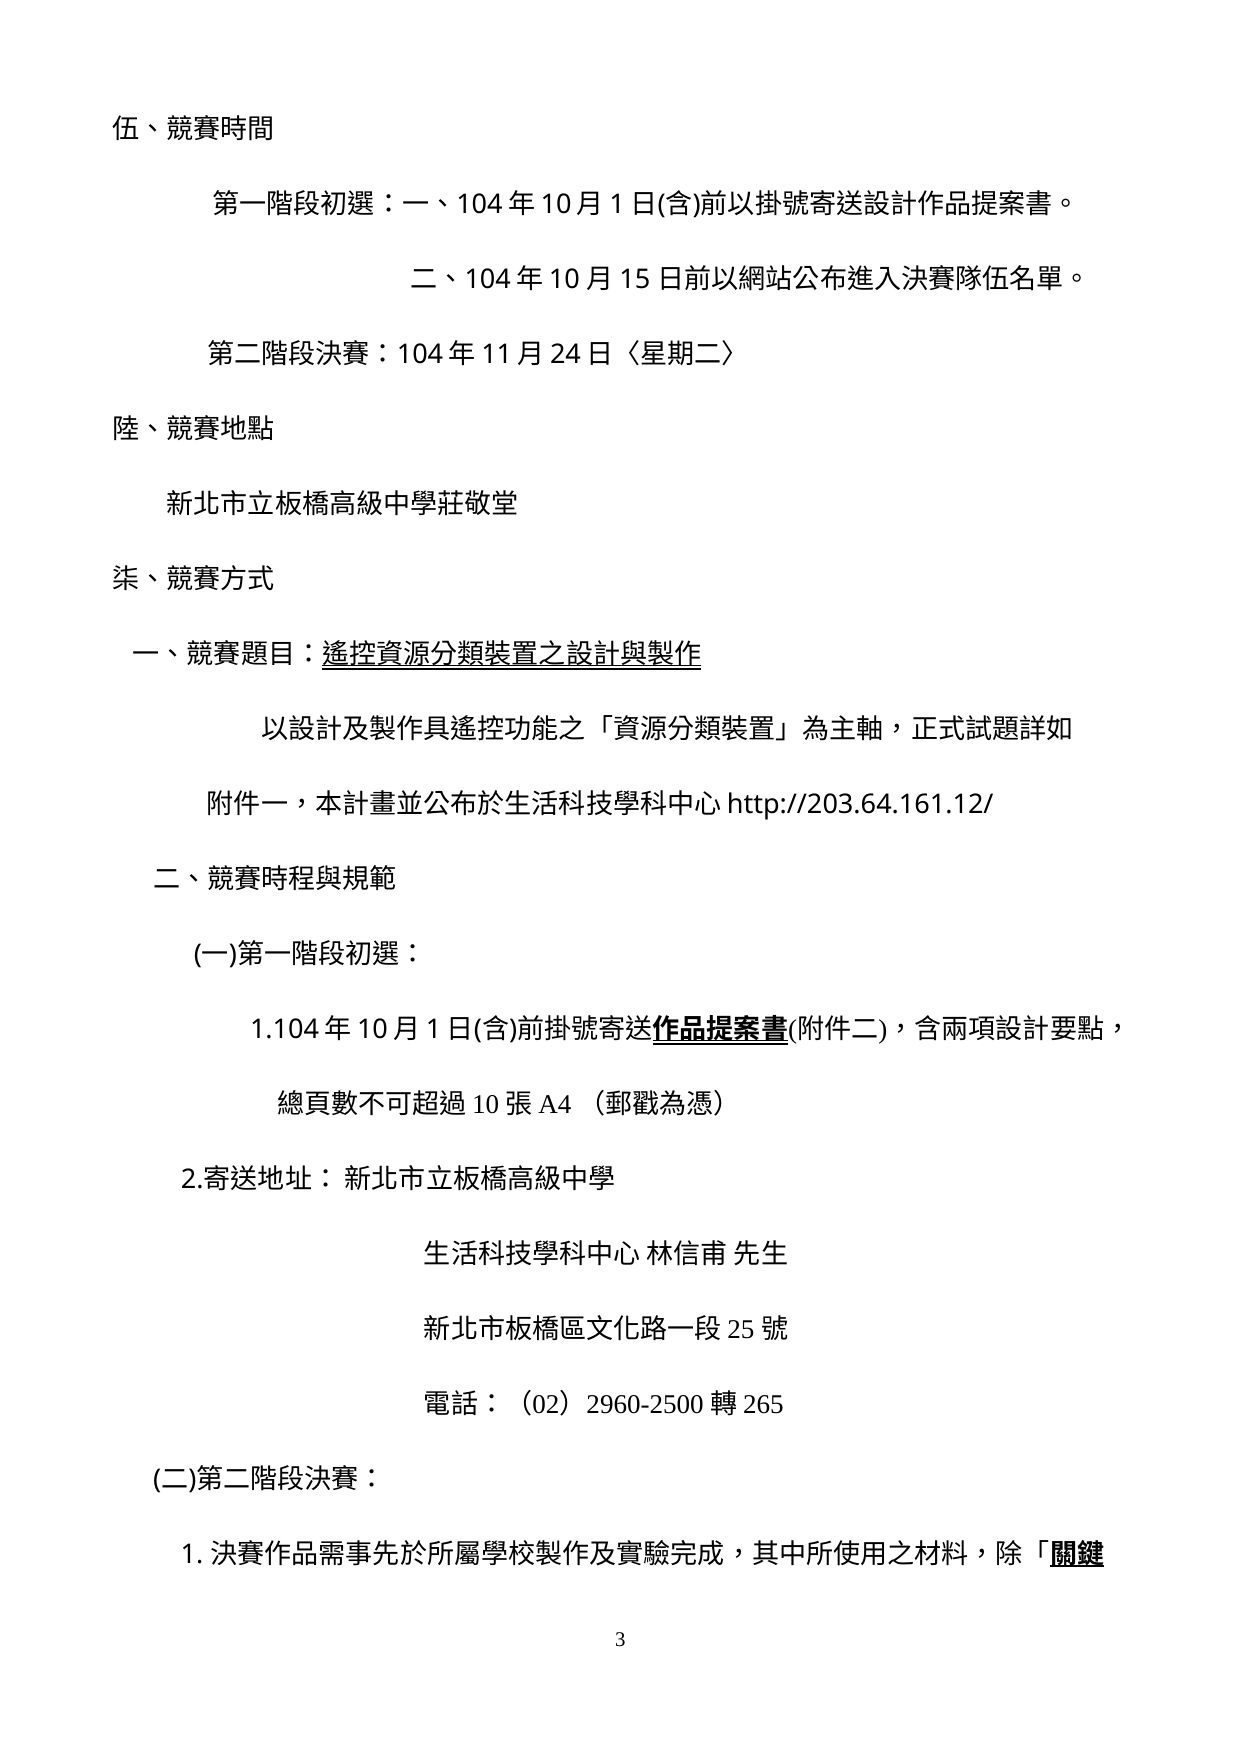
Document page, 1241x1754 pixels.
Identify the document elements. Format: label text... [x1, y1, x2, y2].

text 第一階段初選：一、104年10月1日(含)前以掛號寄送設計作品提案書。 [212, 164, 1128, 239]
text 新北市板橋區文化路一段25 號 [112, 1289, 1128, 1364]
text 新北市立板橋高級中學莊敬堂 [112, 464, 1128, 539]
text (一)第一階段初選： [112, 914, 1128, 989]
text 陸、競賽地點 [112, 389, 1128, 464]
text 二、104年10 月15 日前以網站公布進入決賽隊伍名單。 [112, 239, 1128, 314]
text 2.寄送地址： 新北市立板橋高級中學 [112, 1139, 1128, 1214]
text 電話：（02）2960-2500 轉265 [112, 1364, 1128, 1439]
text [112, 1514, 1128, 1589]
text 伍、競賽時間 [112, 89, 1128, 164]
text 一、競賽題目：遙控資源分類裝置之設計與製作 [112, 614, 1128, 689]
text (二)第二階段決賽： [112, 1439, 1128, 1514]
text 二、競賽時程與規範 [112, 839, 1128, 914]
text 第二階段決賽：104年11月24日〈星期二〉 [112, 314, 1128, 389]
text 柒、競賽方式 [112, 539, 1128, 614]
text 生活科技學科中心 林信甫 先生 [112, 1214, 1128, 1289]
text 1.104年10月1日(含)前掛號寄送作品提案書(附件二)，含兩項設計要點，總頁數不可超過10 張A4 （郵戳為憑） [250, 989, 1128, 1139]
text 以設計及製作具遙控功能之「資源分類裝置」為主軸，正式試題詳如 [207, 689, 1128, 764]
text 附件一，本計畫並公布於生活科技學科中心http://203.64.161.12/ [207, 764, 1128, 839]
